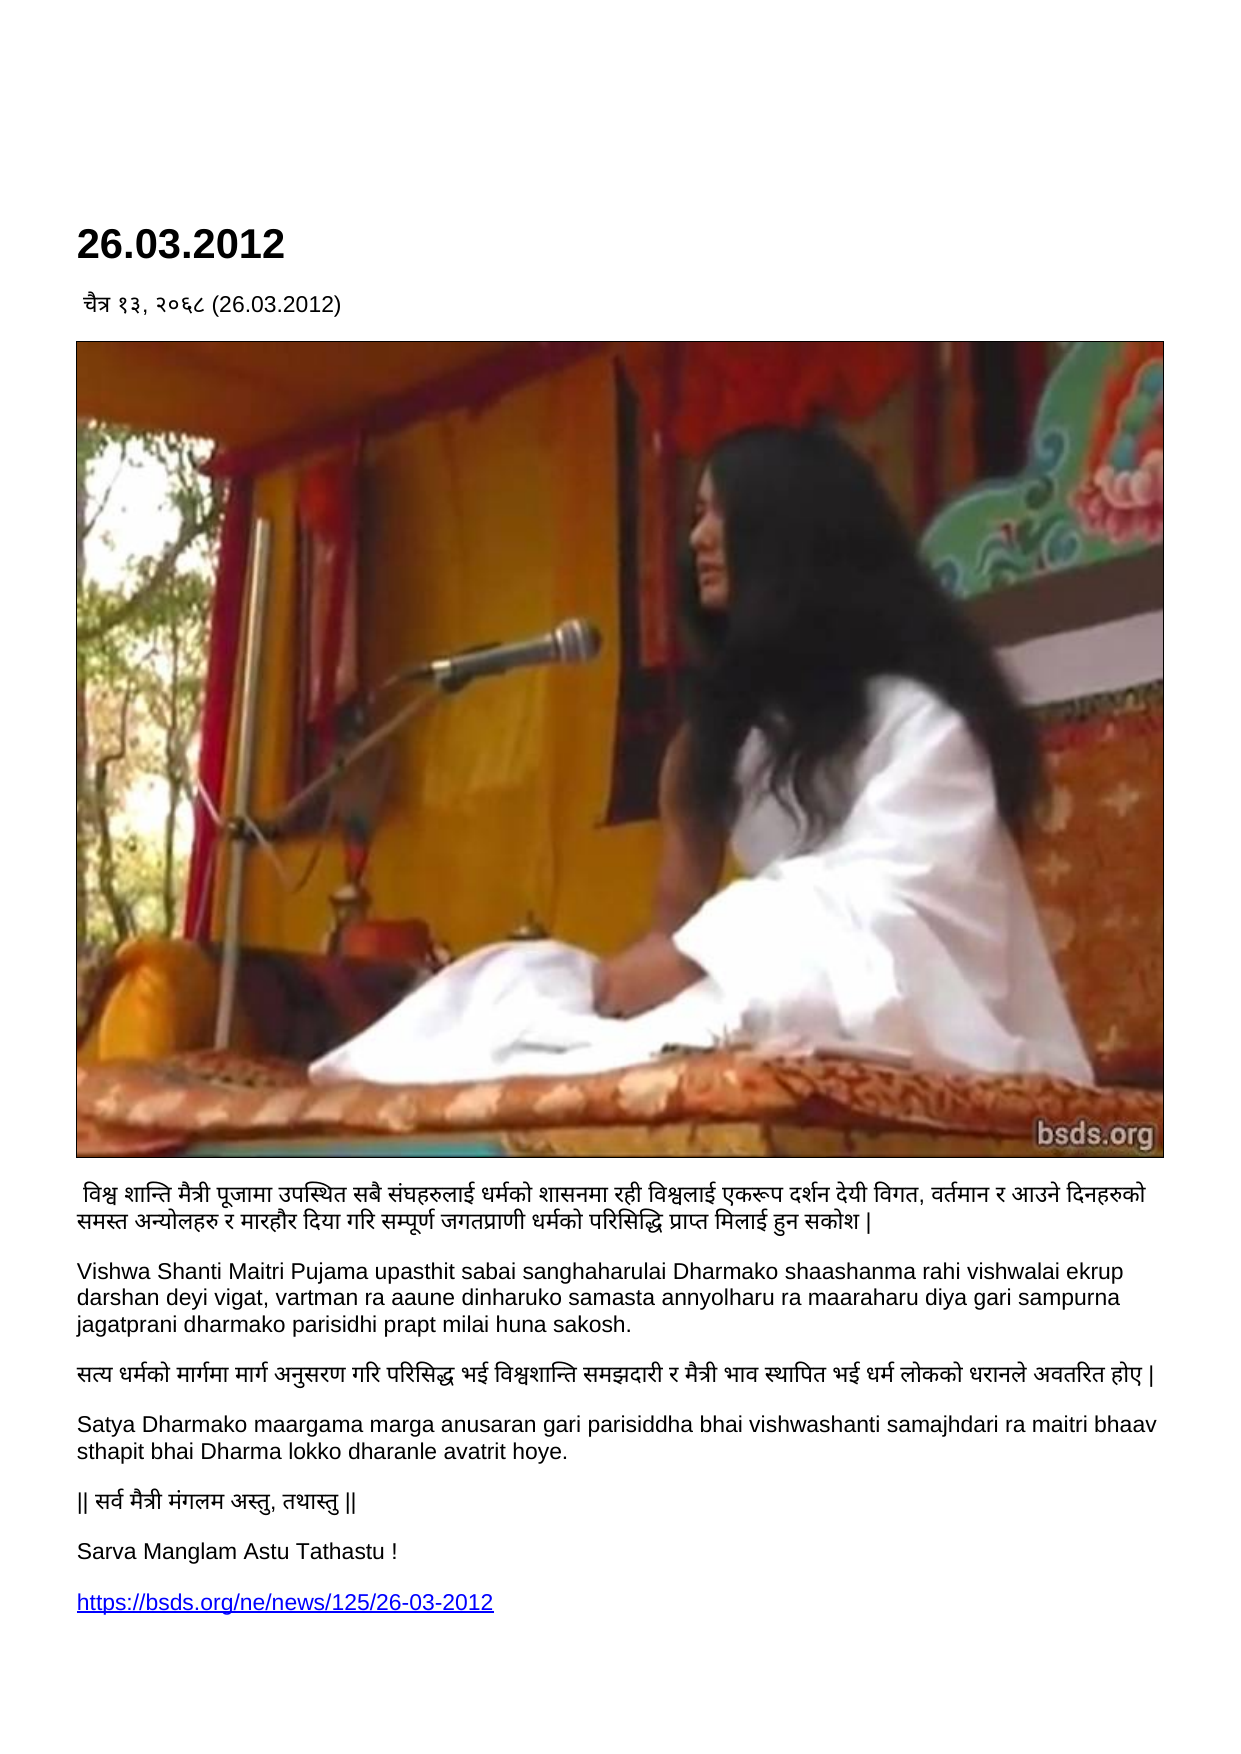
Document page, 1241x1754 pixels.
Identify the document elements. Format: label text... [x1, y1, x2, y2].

text 26.03.2012 [77, 219, 1164, 267]
picture [77, 342, 1163, 1157]
text Satya Dharmako maargama marga anusaran gari parisiddha bhai vishwashanti samajhdari ra maitri bhaav sthapit bhai Dharma lokko dharanle avatrit hoye. [77, 1411, 1164, 1464]
text || सर्व मैत्री मंगलम अस्तु, तथास्तु || [77, 1488, 1164, 1514]
text चैत्र १३, २०६८ (26.03.2012) [77, 291, 1164, 318]
text सत्य धर्मको मार्गमा मार्ग अनुसरण गरि परिसिद्ध भई विश्वशान्ति समझदारी र मैत्री भाव स्थापित भई धर्म लोकको धरानले अवतरित होए | [77, 1361, 1164, 1387]
text Vishwa Shanti Maitri Pujama upasthit sabai sanghaharulai Dharmako shaashanma rahi vishwalai ekrup darshan deyi vigat, vartman ra aaune dinharuko samasta annyolharu ra maaraharu diya gari sampurna jagatprani dharmako parisidhi prapt milai huna sakosh. [77, 1258, 1164, 1337]
text विश्व शान्ति मैत्री पूजामा उपस्थित सबै संघहरुलाई धर्मको शासनमा रही विश्वलाई एकरूप दर्शन देयी विगत, वर्तमान र आउने दिनहरुको समस्त अन्योलहरु र मारहौर दिया गरि सम्पूर्ण जगतप्राणी धर्मको परिसिद्धि प्राप्त मिलाई हुन सकोश | [77, 1181, 1164, 1234]
text https://bsds.org/ne/news/125/26-03-2012 [77, 1589, 1164, 1615]
text Sarva Manglam Astu Tathastu ! [77, 1538, 1164, 1565]
